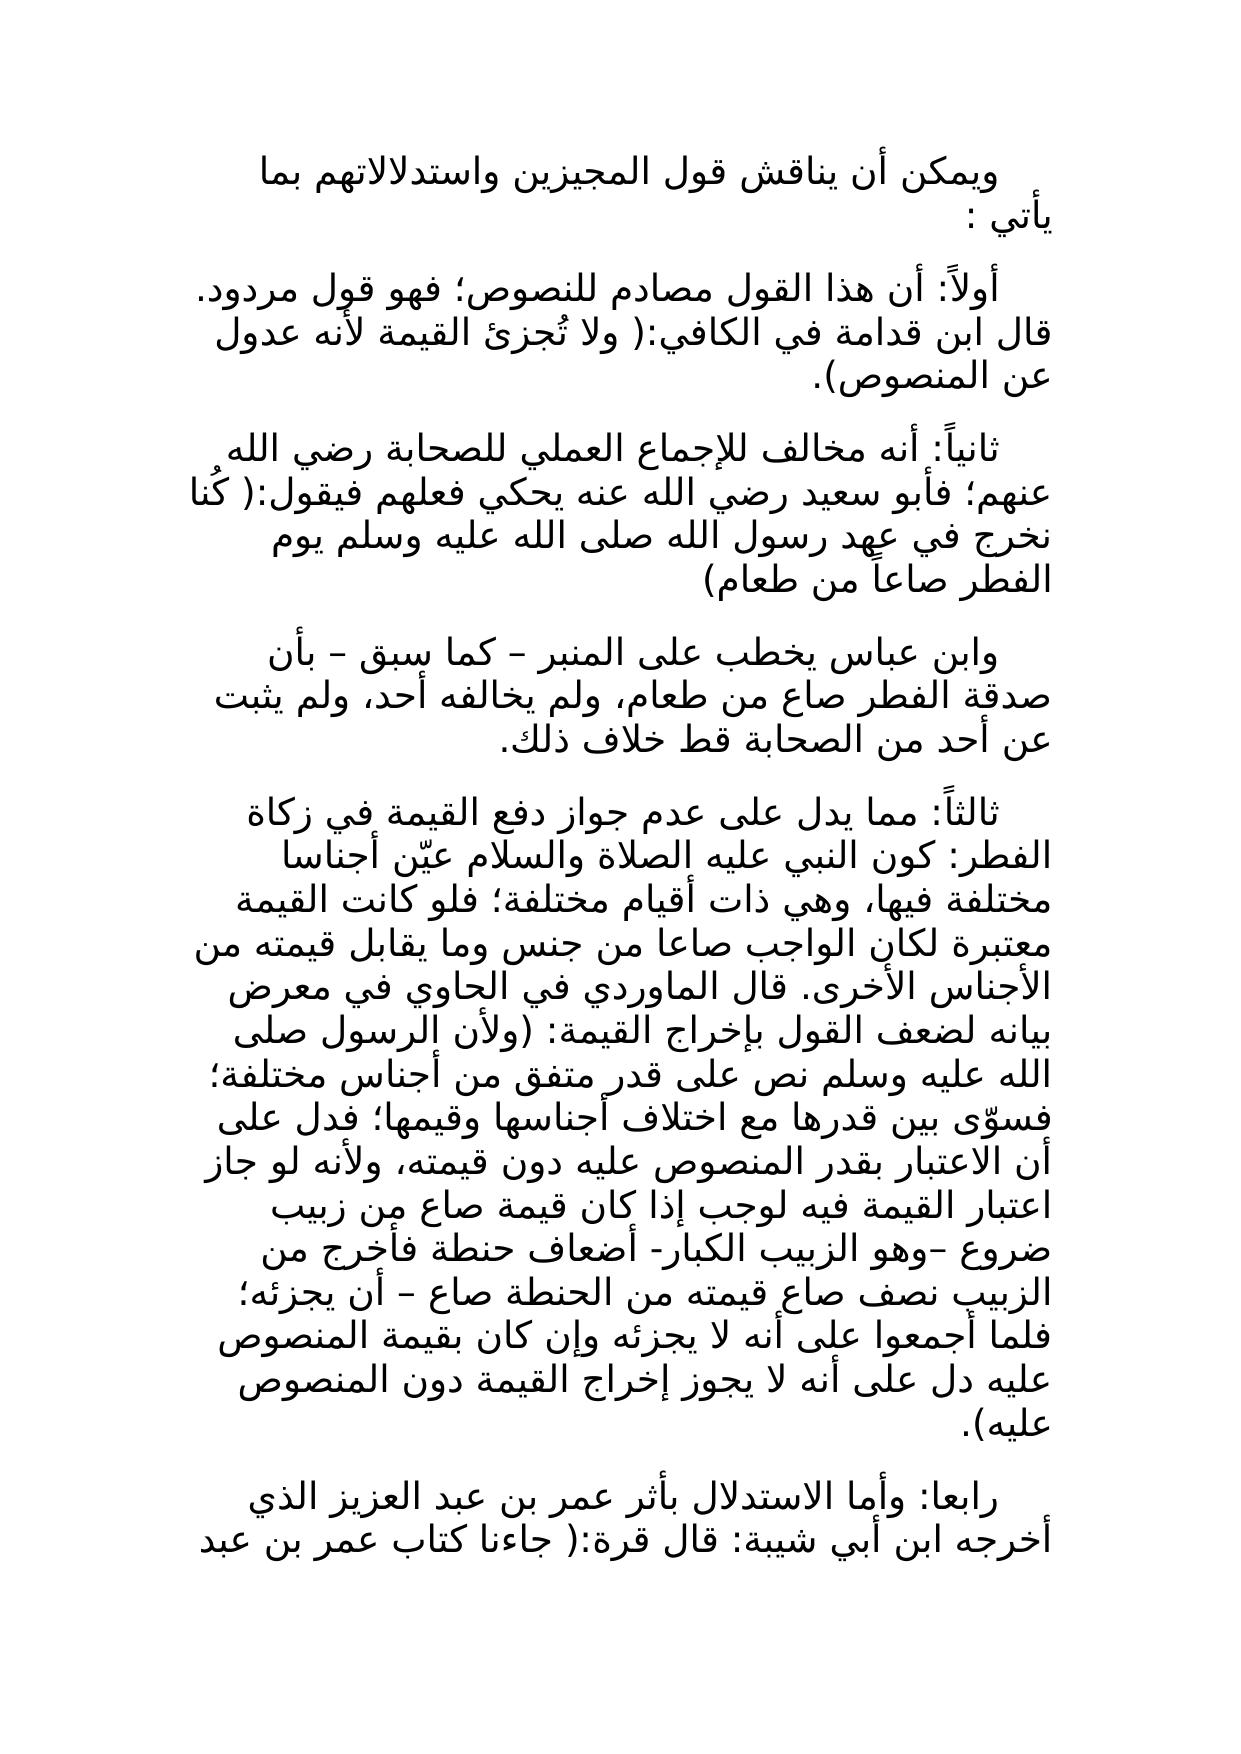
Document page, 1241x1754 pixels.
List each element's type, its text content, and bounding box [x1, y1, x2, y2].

text أولاً: أن هذا القول مصادم للنصوص؛ فهو قول مردود. قال ابن قدامة في الكافي:( ولا تُجزئ القيمة لأنه عدول عن المنصوص). [187, 266, 1053, 397]
text ثالثاً: مما يدل على عدم جواز دفع القيمة في زكاة الفطر: كون النبي عليه الصلاة والسلام عيّن أجناسا مختلفة فيها، وهي ذات أقيام مختلفة؛ فلو كانت القيمة معتبرة لكان الواجب صاعا من جنس وما يقابل قيمته من الأجناس الأخرى. قال الماوردي في الحاوي في معرض بيانه لضعف القول بإخراج القيمة: (ولأن الرسول صلى الله عليه وسلم نص على قدر متفق من أجناس مختلفة؛ فسوّى بين قدرها مع اختلاف أجناسها وقيمها؛ فدل على أن الاعتبار بقدر المنصوص عليه دون قيمته، ولأنه لو جاز اعتبار القيمة فيه لوجب إذا كان قيمة صاع من زبيب ضروع –وهو الزبيب الكبار- أضعاف حنطة فأخرج من الزبيب نصف صاع قيمته من الحنطة صاع – أن يجزئه؛ فلما أجمعوا على أنه لا يجزئه وإن كان بقيمة المنصوص عليه دل على أنه لا يجوز إخراج القيمة دون المنصوص عليه). [187, 790, 1053, 1445]
text ثانياً: أنه مخالف للإجماع العملي للصحابة رضي الله عنهم؛ فأبو سعيد رضي الله عنه يحكي فعلهم فيقول:( كُنا نخرج في عهد رسول الله صلى الله عليه وسلم يوم الفطر صاعاً من طعام) [187, 427, 1053, 601]
text ويمكن أن يناقش قول المجيزين واستدلالاتهم بما يأتي : [187, 150, 1053, 237]
text وابن عباس يخطب على المنبر – كما سبق – بأن صدقة الفطر صاع من طعام، ولم يخالفه أحد، ولم يثبت عن أحد من الصحابة قط خلاف ذلك. [187, 630, 1053, 761]
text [187, 1474, 1053, 1562]
